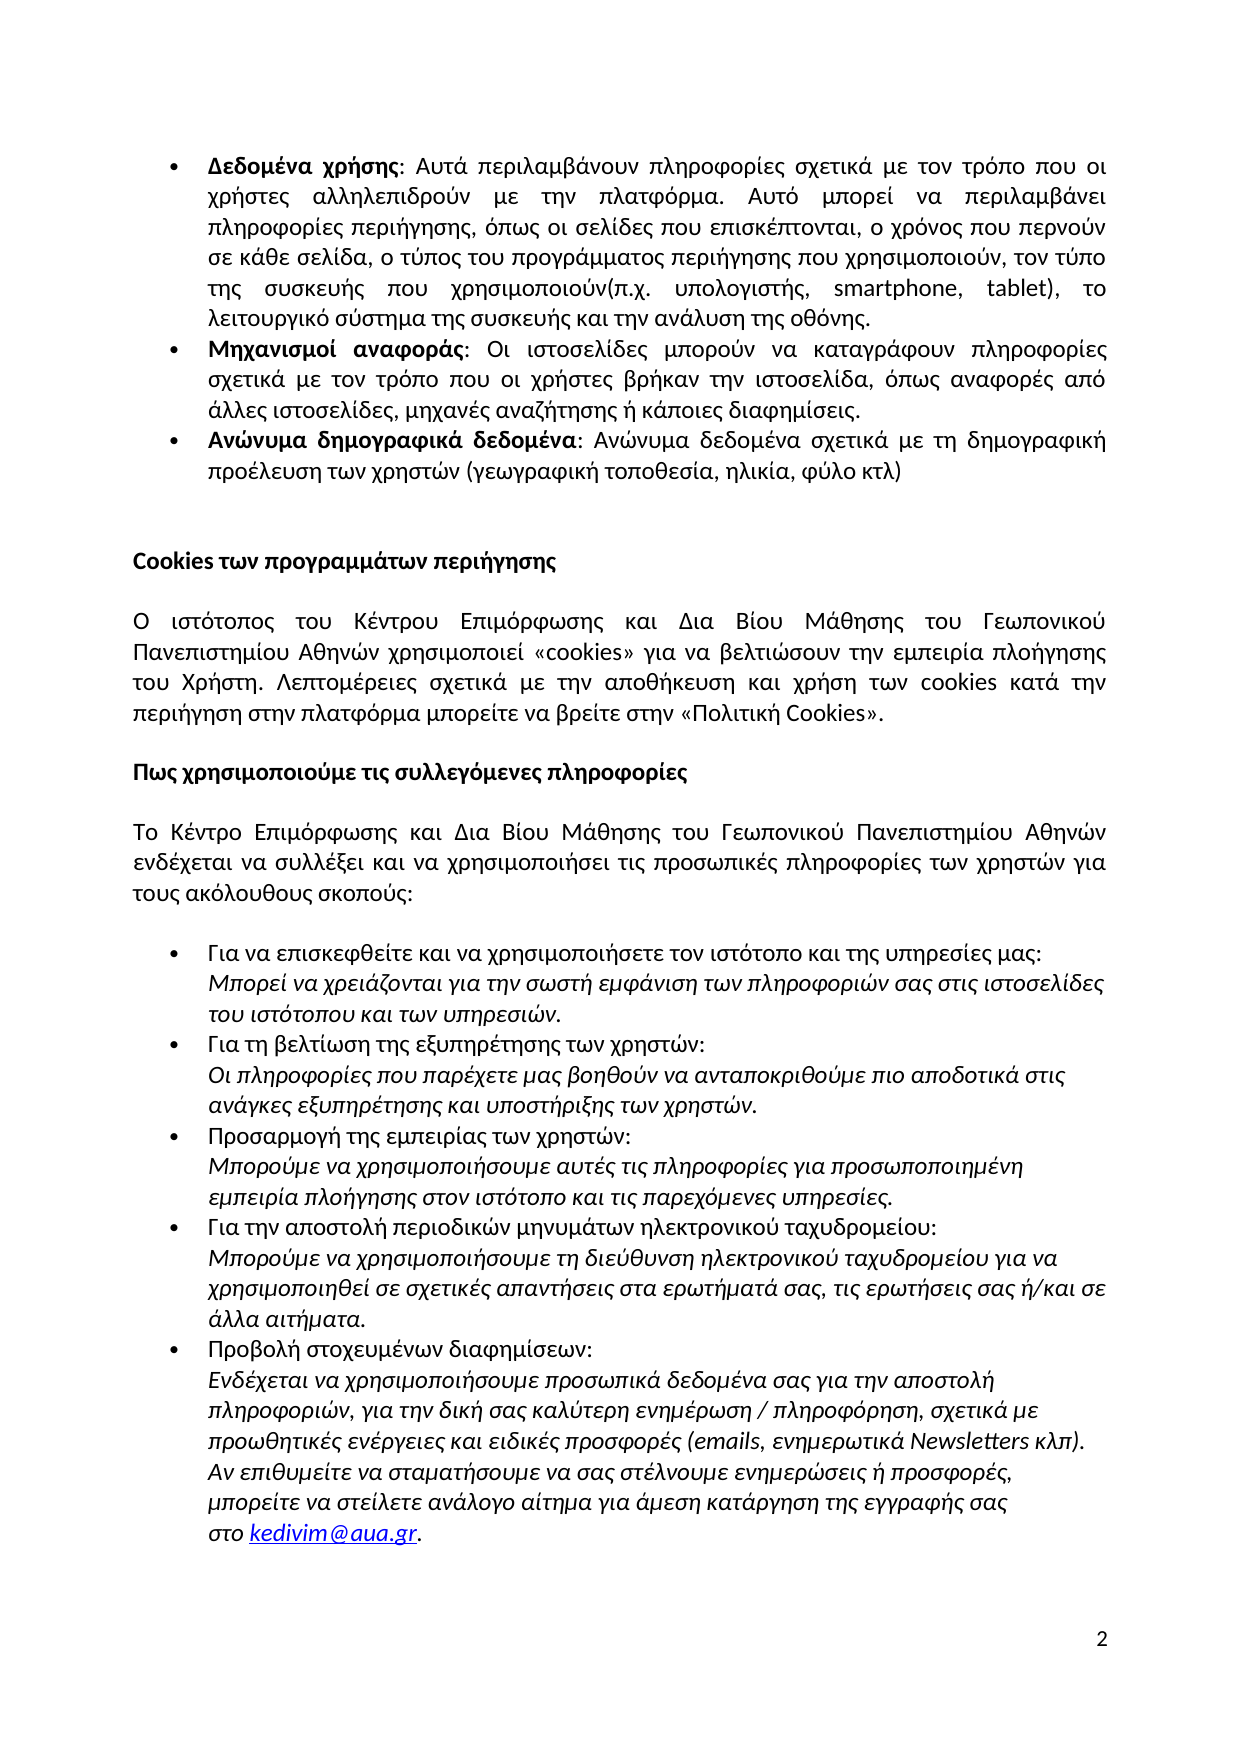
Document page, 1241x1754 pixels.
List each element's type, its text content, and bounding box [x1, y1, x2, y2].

list Προβολή στοχευμένων διαφημίσεων: Ενδέχεται να χρησιμοποιήσουμε προσωπικά δεδομένα σας για την αποστολή πληροφοριών, για την δική σας καλύτερη ενημέρωση / πληροφόρηση, σχετικά με προωθητικές ενέργειες και ειδικές προσφορές (emails, ενημερωτικά Newsletters κλπ). Αν επιθυμείτε να σταματήσουμε να σας στέλνουμε ενημερώσεις ή προσφορές, μπορείτε να στείλετε ανάλογο αίτημα για άμεση κατάργηση της εγγραφής σας στο kedivim@aua.gr. [170, 1333, 1107, 1547]
text Cookies των προγραμμάτων περιήγησης [133, 515, 1107, 576]
list Προσαρμογή της εμπειρίας των χρηστών: Μπορούμε να χρησιμοποιήσουμε αυτές τις πληροφορίες για προσωποποιημένη εμπειρία πλοήγησης στον ιστότοπο και τις παρεχόμενες υπηρεσίες. [170, 1120, 1107, 1211]
list Για τη βελτίωση της εξυπηρέτησης των χρηστών: Οι πληροφορίες που παρέχετε μας βοηθούν να ανταποκριθούμε πιο αποδοτικά στις ανάγκες εξυπηρέτησης και υποστήριξης των χρηστών. [170, 1028, 1107, 1120]
list Ανώνυμα δημογραφικά δεδομένα: Ανώνυμα δεδομένα σχετικά με τη δημογραφική προέλευση των χρηστών (γεωγραφική τοποθεσία, ηλικία, φύλο κτλ) [170, 425, 1107, 486]
list Για να επισκεφθείτε και να χρησιμοποιήσετε τον ιστότοπο και της υπηρεσίες μας: Μπορεί να χρειάζονται για την σωστή εμφάνιση των πληροφοριών σας στις ιστοσελίδες του ιστότοπου και των υπηρεσιών. [170, 937, 1107, 1028]
list Μηχανισμοί αναφοράς: Οι ιστοσελίδες μπορούν να καταγράφουν πληροφορίες σχετικά με τον τρόπο που οι χρήστες βρήκαν την ιστοσελίδα, όπως αναφορές από άλλες ιστοσελίδες, μηχανές αναζήτησης ή κάποιες διαφημίσεις. [170, 333, 1107, 425]
list Για την αποστολή περιοδικών μηνυμάτων ηλεκτρονικού ταχυδρομείου: Μπορούμε να χρησιμοποιήσουμε τη διεύθυνση ηλεκτρονικού ταχυδρομείου για να χρησιμοποιηθεί σε σχετικές απαντήσεις στα ερωτήματά σας, τις ερωτήσεις σας ή/και σε άλλα αιτήματα. [170, 1211, 1107, 1333]
text Το Κέντρο Επιμόρφωσης και Δια Βίου Μάθησης του Γεωπονικού Πανεπιστημίου Αθηνών ενδέχεται να συλλέξει και να χρησιμοποιήσει τις προσωπικές πληροφορίες των χρηστών για τους ακόλουθους σκοπούς: [133, 816, 1107, 908]
text Ο ιστότοπος του Κέντρου Επιμόρφωσης και Δια Βίου Μάθησης του Γεωπονικού Πανεπιστημίου Αθηνών χρησιμοποιεί «cookies» για να βελτιώσουν την εμπειρία πλοήγησης του Χρήστη. Λεπτομέρειες σχετικά με την αποθήκευση και χρήση των cookies κατά την περιήγηση στην πλατφόρμα μπορείτε να βρείτε στην «Πολιτική Cookies». [133, 605, 1107, 727]
text Πως χρησιμοποιούμε τις συλλεγόμενες πληροφορίες [133, 756, 1107, 787]
list Δεδομένα χρήσης: Αυτά περιλαμβάνουν πληροφορίες σχετικά με τον τρόπο που οι χρήστες αλληλεπιδρούν με την πλατφόρμα. Αυτό μπορεί να περιλαμβάνει πληροφορίες περιήγησης, όπως οι σελίδες που επισκέπτονται, ο χρόνος που περνούν σε κάθε σελίδα, ο τύπος του προγράμματος περιήγησης που χρησιμοποιούν, τον τύπο της συσκευής που χρησιμοποιούν(π.χ. υπολογιστής, smartphone, tablet), το λειτουργικό σύστημα της συσκευής και την ανάλυση της οθόνης. [170, 150, 1107, 333]
